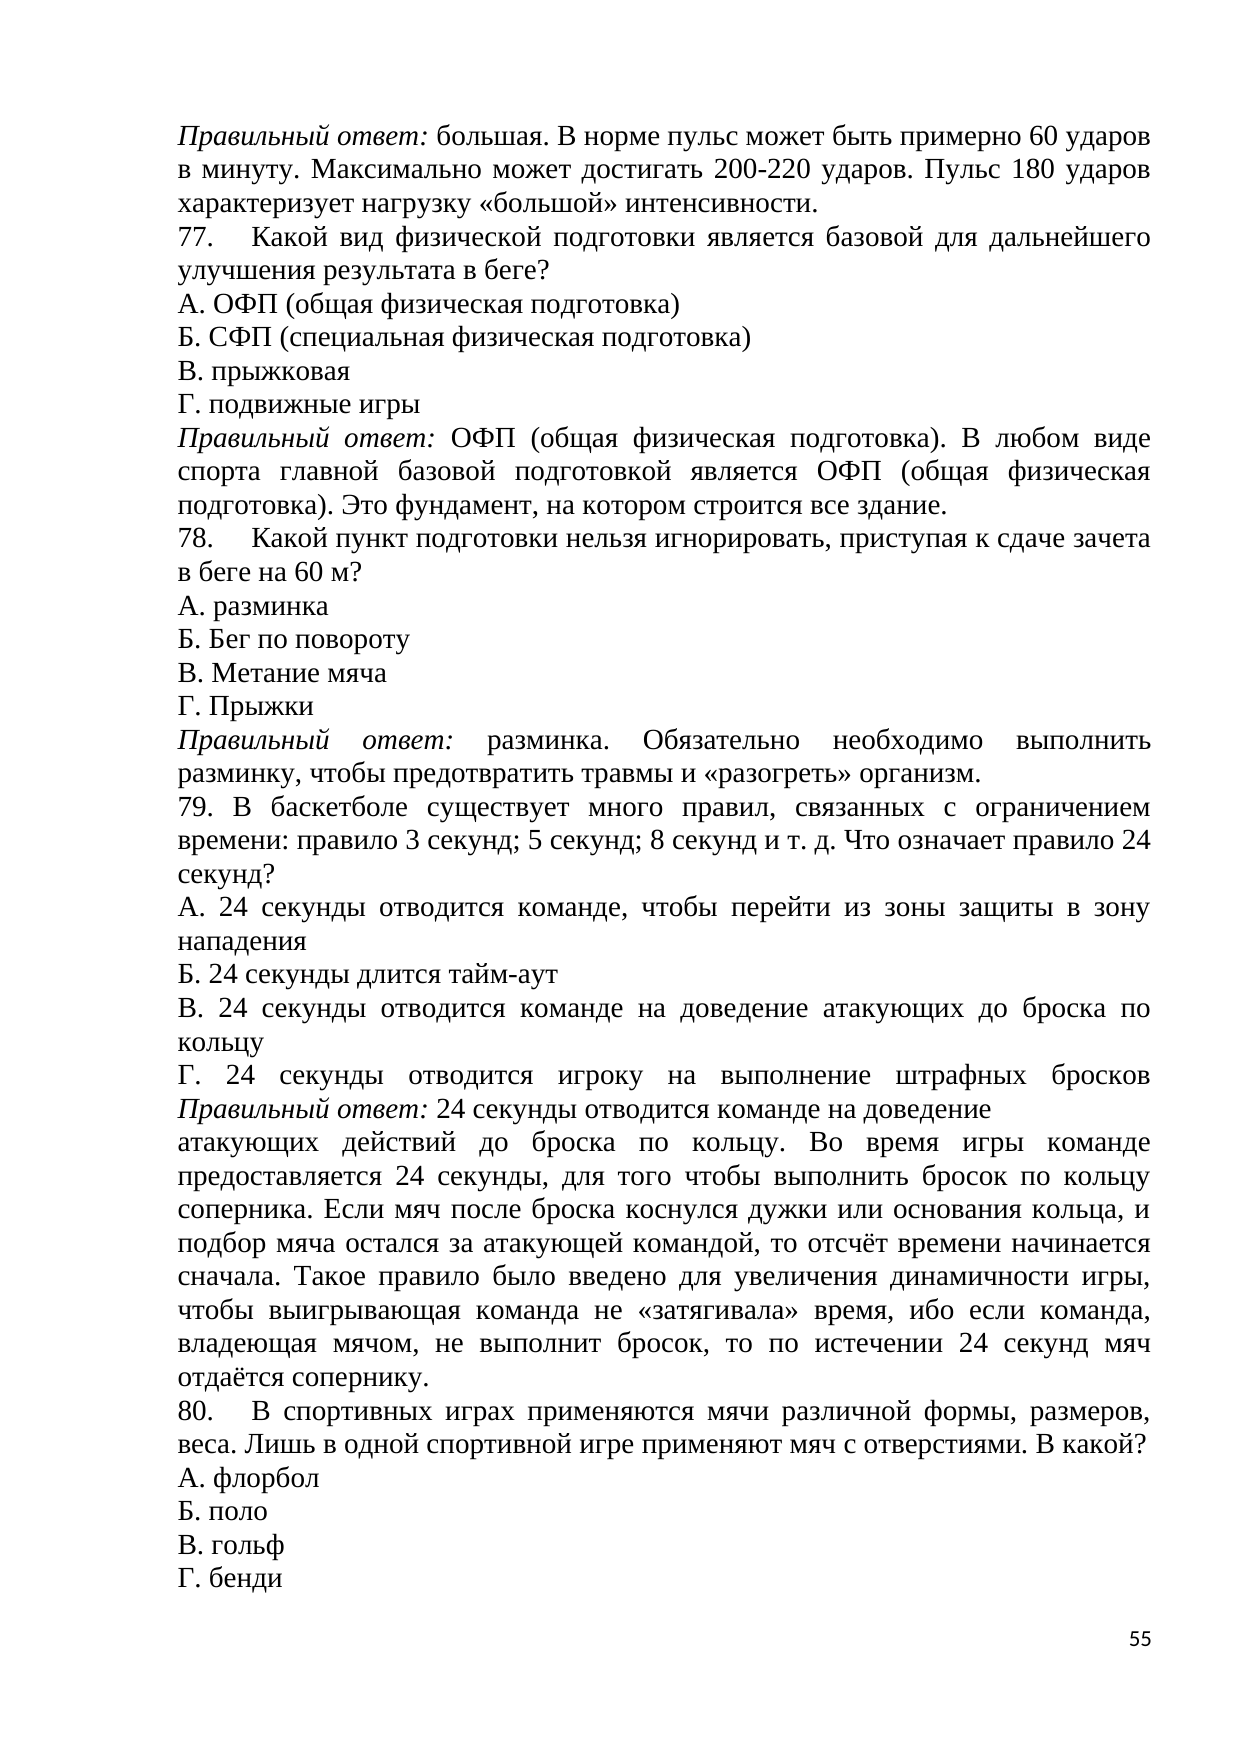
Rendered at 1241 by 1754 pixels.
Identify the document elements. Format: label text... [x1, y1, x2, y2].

text атакующих действий до броска по кольцу. Во время игры команде предоставляется 24 секунды, для того чтобы выполнить бросок по кольцу соперника. Если мяч после броска коснулся дужки или основания кольца, и подбор мяча остался за атакующей командой, то отсчёт времени начинается сначала. Такое правило было введено для увеличения динамичности игры, чтобы выигрывающая команда не «затягивала» время, ибо если команда, владеющая мячом, не выполнит бросок, то по истечении 24 секунд мяч отдаётся сопернику. [177, 1124, 1152, 1393]
text В. 24 секунды отводится команде на доведение атакующих до броска по кольцу [177, 990, 1152, 1057]
text Г. 24 секунды отводится игроку на выполнение штрафных бросков Правильный ответ: 24 секунды отводится команде на доведение [177, 1057, 1152, 1124]
text 79. В баскетболе существует много правил, связанных с ограничением времени: правило 3 секунд; 5 секунд; 8 секунд и т. д. Что означает правило 24 секунд? [177, 789, 1152, 889]
text В. прыжковая [177, 353, 1152, 386]
text Б. поло [177, 1493, 1152, 1527]
text Г. Прыжки [177, 688, 1152, 722]
text Г. подвижные игры [177, 386, 1152, 420]
text 80. В спортивных играх применяются мячи различной формы, размеров, веса. Лишь в одной спортивной игре применяют мяч с отверстиями. В какой? [177, 1393, 1152, 1460]
text А. флорбол [177, 1460, 1152, 1493]
text Б. Бег по повороту [177, 621, 1152, 655]
text Г. бенди [177, 1560, 1152, 1594]
text Правильный ответ: большая. В норме пульс может быть примерно 60 ударов в минуту. Максимально может достигать 200-220 ударов. Пульс 180 ударов характеризует нагрузку «большой» интенсивности. [177, 118, 1152, 219]
text А. 24 секунды отводится команде, чтобы перейти из зоны защиты в зону нападения [177, 889, 1152, 957]
text 78. Какой пункт подготовки нельзя игнорировать, приступая к сдаче зачета в беге на 60 м? [177, 521, 1152, 588]
text Б. 24 секунды длится тайм-аут [177, 957, 1152, 990]
text Б. СФП (специальная физическая подготовка) [177, 319, 1152, 353]
text А. ОФП (общая физическая подготовка) [177, 286, 1152, 319]
text А. разминка [177, 588, 1152, 621]
text В. гольф [177, 1527, 1152, 1560]
text Правильный ответ: ОФП (общая физическая подготовка). В любом виде спорта главной базовой подготовкой является ОФП (общая физическая подготовка). Это фундамент, на котором строится все здание. [177, 420, 1152, 521]
text В. Метание мяча [177, 655, 1152, 688]
text 77. Какой вид физической подготовки является базовой для дальнейшего улучшения результата в беге? [177, 219, 1152, 286]
text Правильный ответ: разминка. Обязательно необходимо выполнить разминку, чтобы предотвратить травмы и «разогреть» организм. [177, 722, 1152, 789]
